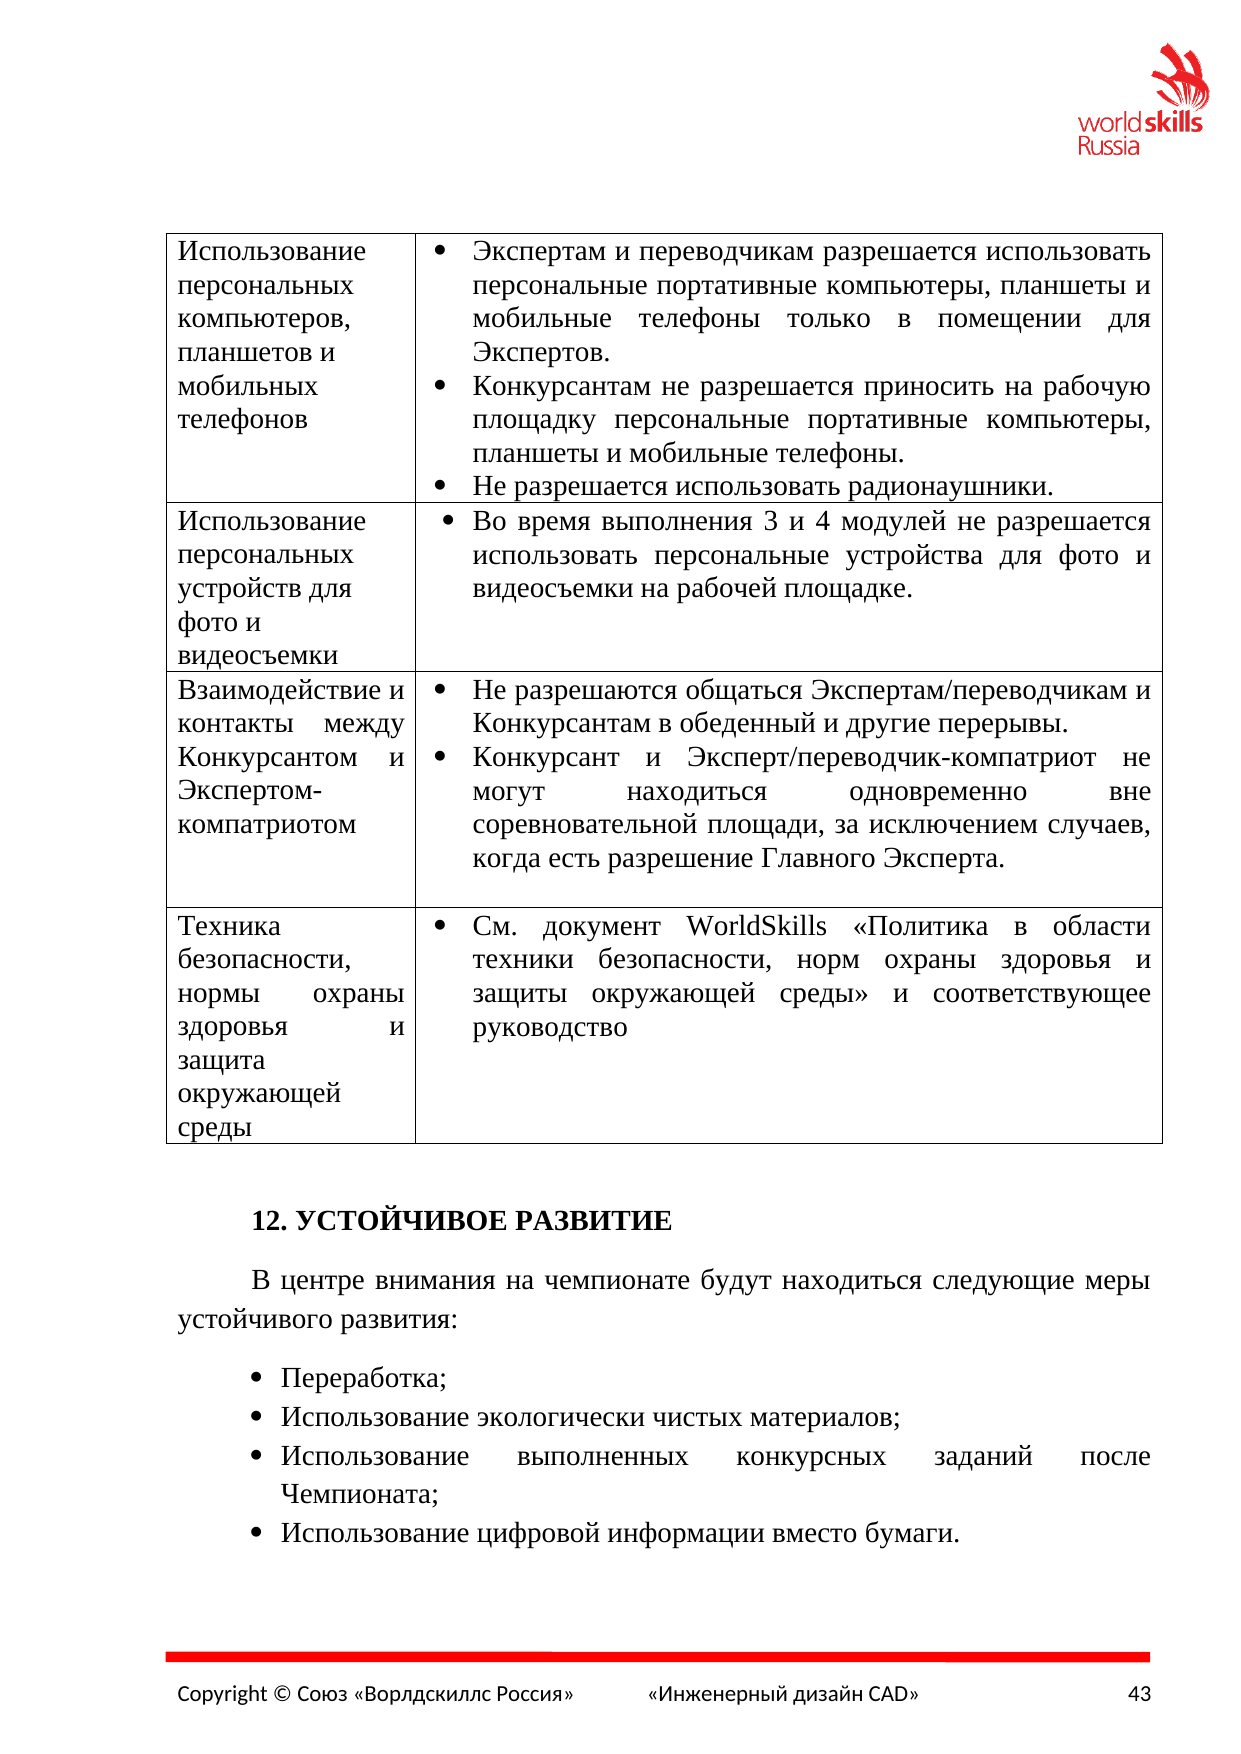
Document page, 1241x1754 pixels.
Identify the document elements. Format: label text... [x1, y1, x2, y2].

table_cell Не разрешаются общаться Экспертам/переводчикам и Конкурсантам в обеденный и другие перерывы. Конкурсант и Эксперт/переводчик-компатриот не могут находиться одновременно вне соревновательной площади, за исключением случаев, когда есть разрешение Главного Эксперта. [416, 672, 1162, 907]
table_cell Во время выполнения 3 и 4 модулей не разрешается использовать персональные устройства для фото и видеосъемки на рабочей площадке. [416, 503, 1162, 671]
table_cell Использование персональных устройств для фото и видеосъемки [167, 503, 415, 671]
text 12. УСТОЙЧИВОЕ РАЗВИТИЕ [177, 1203, 1152, 1237]
list Переработка; [251, 1360, 1152, 1394]
table_cell Техника безопасности, нормы охраны здоровья и защита окружающей среды [167, 908, 415, 1143]
table_cell Использование персональных компьютеров, планшетов и мобильных телефонов [167, 234, 415, 502]
picture [1078, 42, 1235, 155]
table_cell См. документ WorldSkills «Политика в области техники безопасности, норм охраны здоровья и защиты окружающей среды» и соответствующее руководство [416, 908, 1162, 1143]
list Использование выполненных конкурсных заданий после Чемпионата; [251, 1438, 1152, 1510]
table_cell Взаимодействие и контакты между Конкурсантом и Экспертом-компатриотом [167, 672, 415, 907]
list Использование экологически чистых материалов; [251, 1399, 1152, 1433]
text В центре внимания на чемпионате будут находиться следующие меры устойчивого развития: [177, 1262, 1152, 1334]
table_cell Экспертам и переводчикам разрешается использовать персональные портативные компьютеры, планшеты и мобильные телефоны только в помещении для Экспертов. Конкурсантам не разрешается приносить на рабочую площадку персональные портативные компьютеры, планшеты и мобильные телефоны. Не разрешается использовать радионаушники. [416, 234, 1162, 502]
list Использование цифровой информации вместо бумаги. [251, 1515, 1152, 1548]
